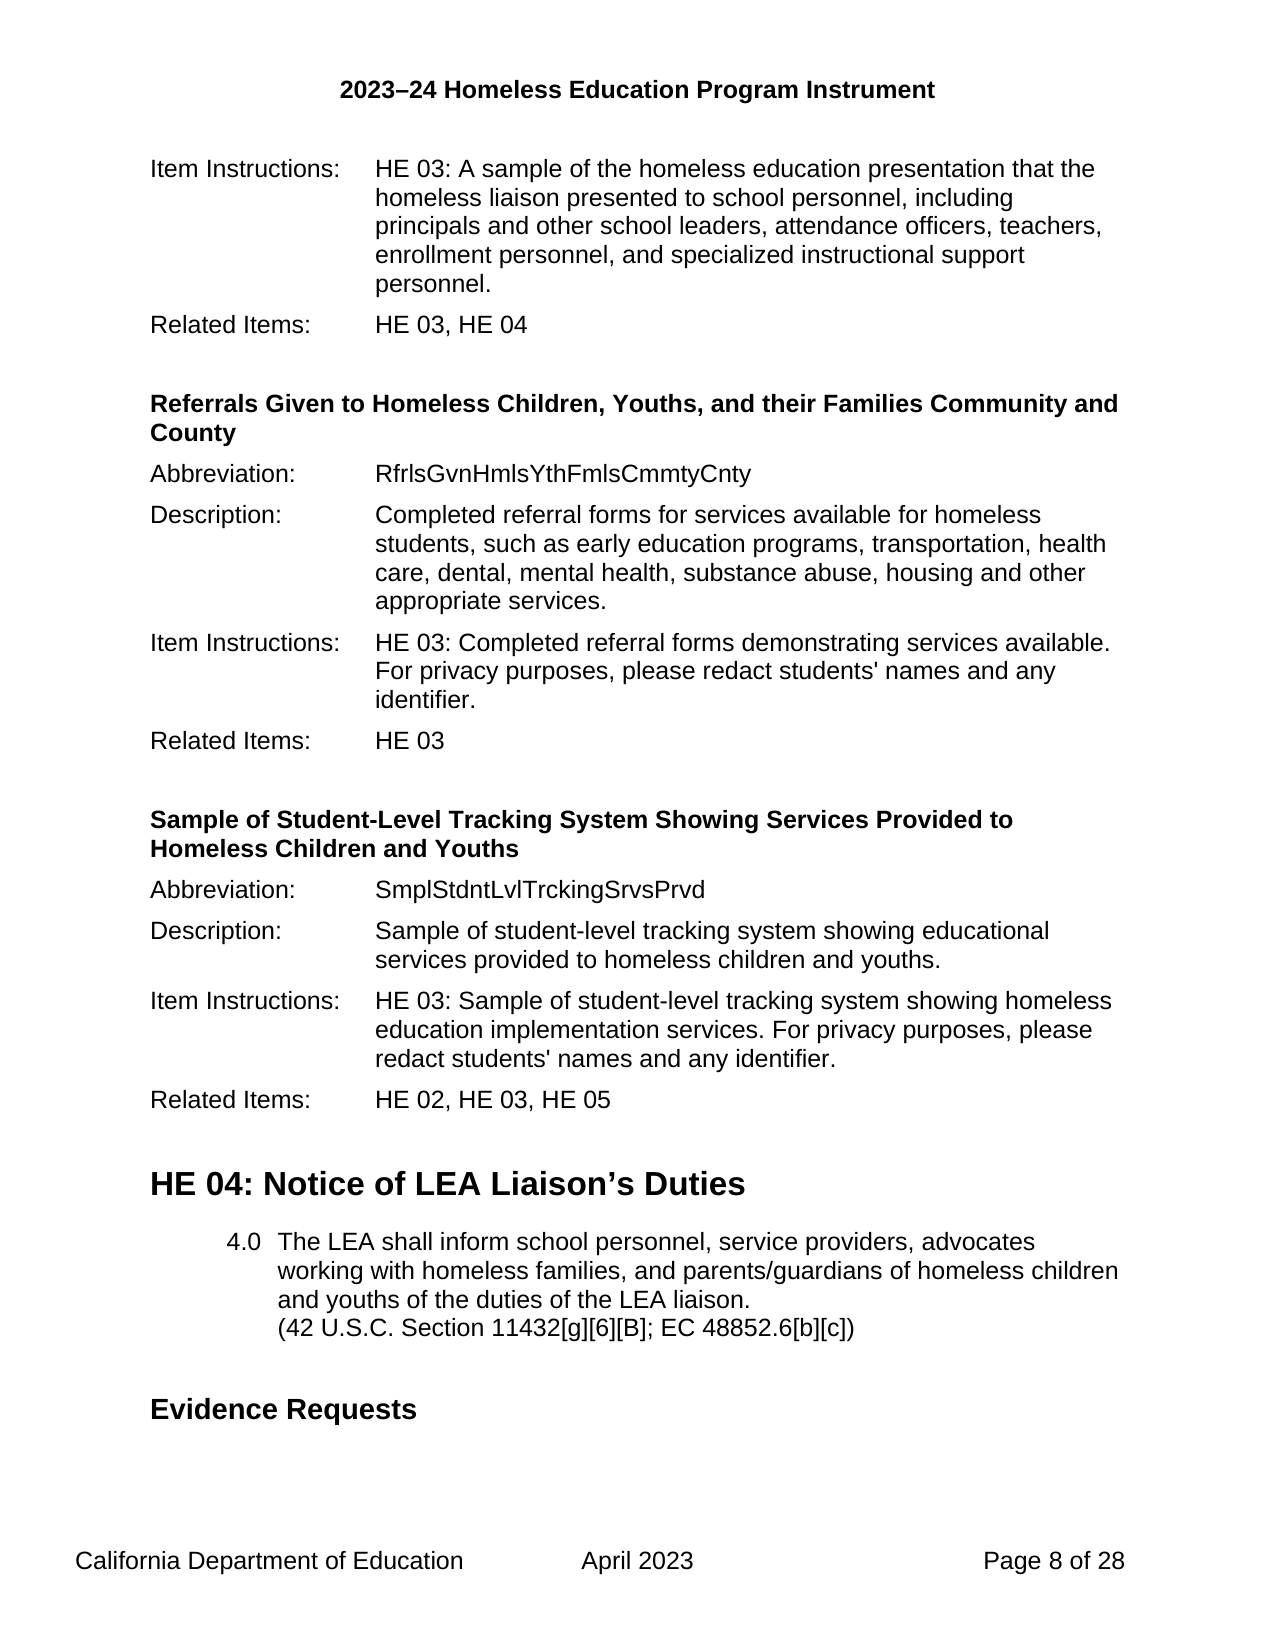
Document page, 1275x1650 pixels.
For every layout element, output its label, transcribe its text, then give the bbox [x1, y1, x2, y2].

text Item Instructions: HE 03: A sample of the homeless education presentation that the homeless liaison presented to school personnel, including principals and other school leaders, attendance officers, teachers, enrollment personnel, and specialized instructional support personnel. [150, 154, 1125, 297]
text Description: Completed referral forms for services available for homeless students, such as early education programs, transportation, health care, dental, mental health, substance abuse, housing and other appropriate services. [150, 500, 1125, 615]
text Related Items: HE 03, HE 04 [150, 310, 1125, 339]
text The LEA shall inform school personnel, service providers, advocates working with homeless families, and parents/guardians of homeless children and youths of the duties of the LEA liaison. (42 U.S.C. Section 11432[g][6][B]; EC 48852.6[b][c]) [226, 1227, 1125, 1342]
text Related Items: HE 03 [150, 726, 1125, 755]
text Abbreviation: RfrlsGvnHmlsYthFmlsCmmtyCnty [150, 459, 1125, 487]
subtitle HE 04: Notice of LEA Liaison’s Duties [150, 1164, 1125, 1202]
subtitle Sample of Student-Level Tracking System Showing Services Provided to Homeless Children and Youths [150, 805, 1125, 862]
subtitle Referrals Given to Homeless Children, Youths, and their Families Community and County [150, 389, 1125, 446]
text Item Instructions: HE 03: Completed referral forms demonstrating services available. For privacy purposes, please redact students' names and any identifier. [150, 627, 1125, 714]
text Description: Sample of student-level tracking system showing educational services provided to homeless children and youths. [150, 916, 1125, 974]
text Item Instructions: HE 03: Sample of student-level tracking system showing homeless education implementation services. For privacy purposes, please redact students' names and any identifier. [150, 986, 1125, 1072]
text Abbreviation: SmplStdntLvlTrckingSrvsPrvd [150, 875, 1125, 904]
text Related Items: HE 02, HE 03, HE 05 [150, 1085, 1125, 1114]
subtitle Evidence Requests [150, 1392, 1125, 1426]
